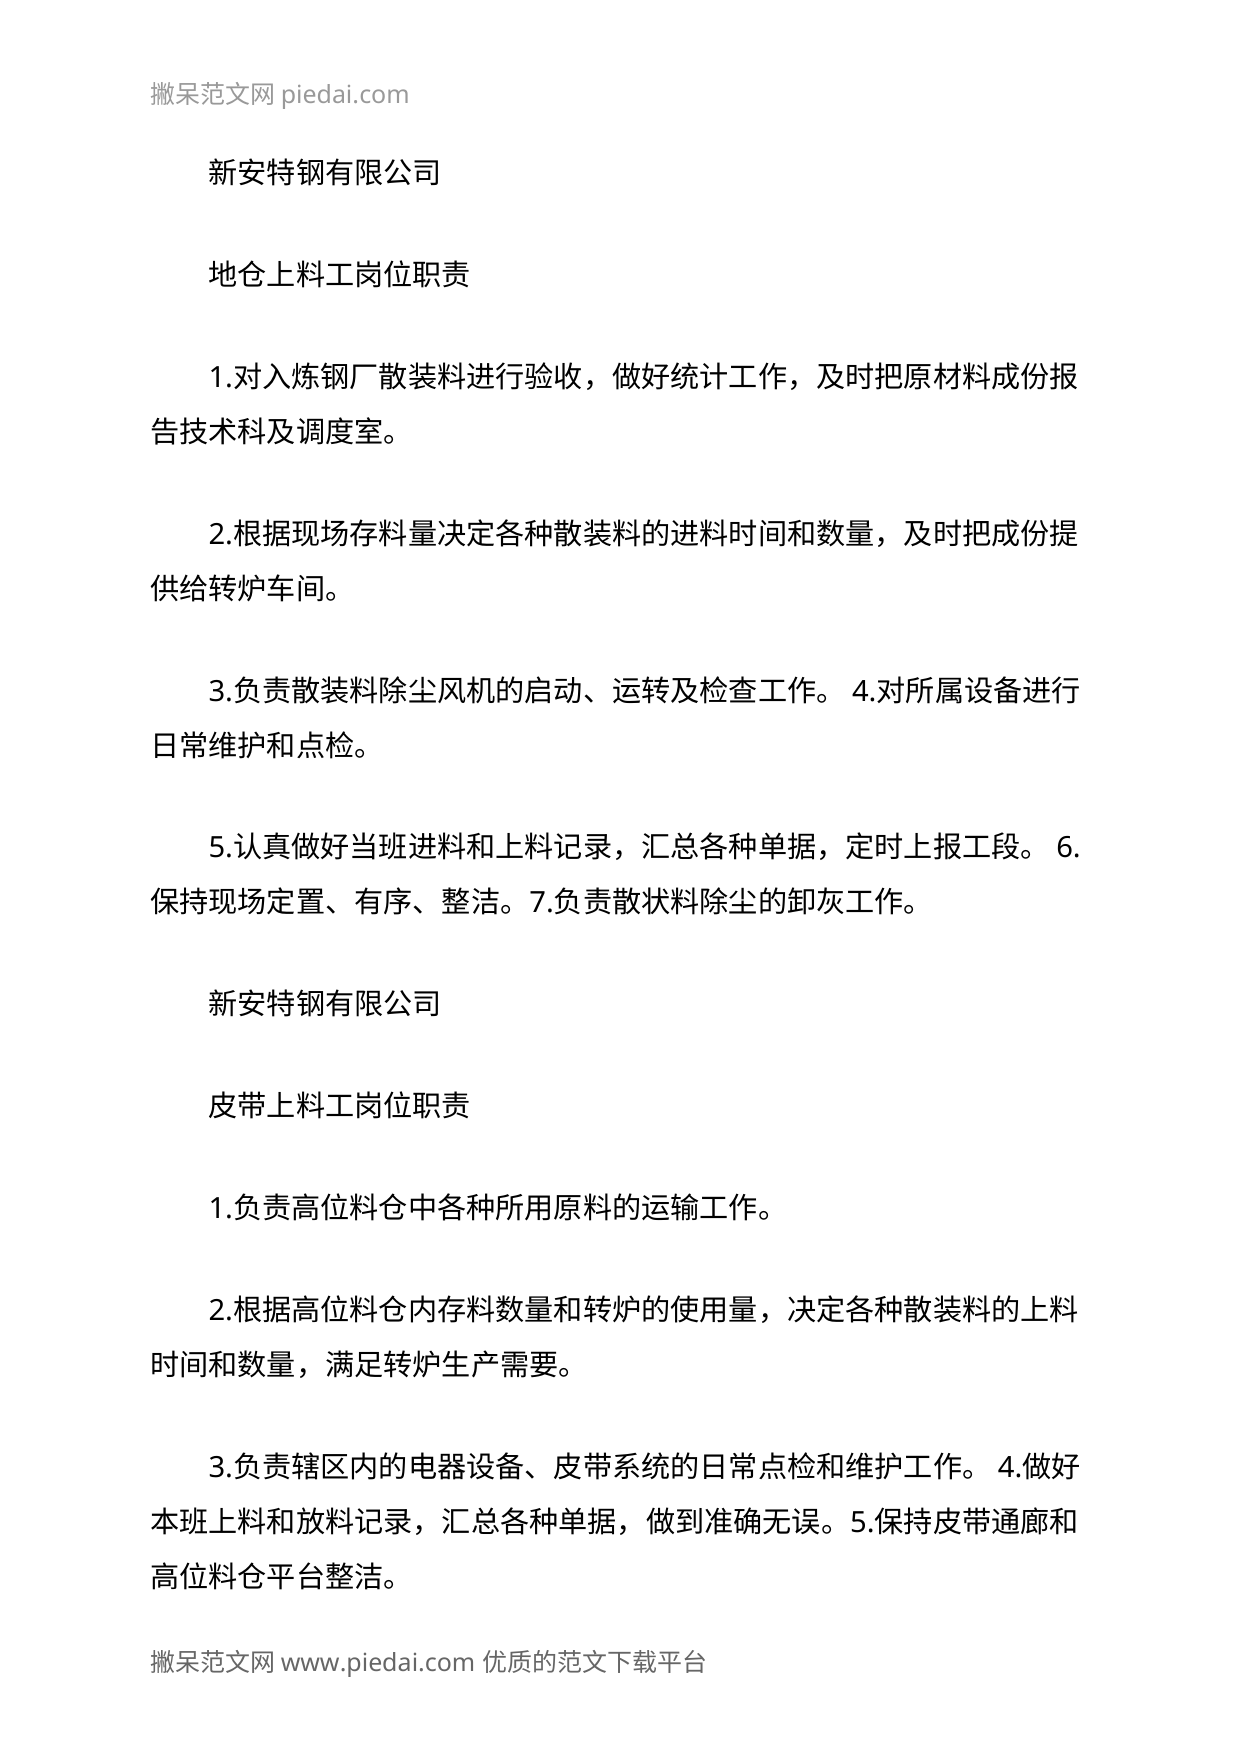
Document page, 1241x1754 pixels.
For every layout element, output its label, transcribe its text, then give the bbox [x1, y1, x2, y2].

text 2.根据高位料仓内存料数量和转炉的使用量，决定各种散装料的上料时间和数量，满足转炉生产需要。 [150, 1286, 1090, 1384]
text 3.负责散装料除尘风机的启动、运转及检查工作。 4.对所属设备进行日常维护和点检。 [150, 667, 1090, 764]
text 皮带上料工岗位职责 [150, 1083, 1090, 1125]
text 新安特钢有限公司 [150, 150, 1090, 192]
text 2.根据现场存料量决定各种散装料的进料时间和数量，及时把成份提供给转炉车间。 [150, 510, 1090, 608]
text 新安特钢有限公司 [150, 981, 1090, 1023]
text 1.负责高位料仓中各种所用原料的运输工作。 [150, 1184, 1090, 1227]
text 3.负责辖区内的电器设备、皮带系统的日常点检和维护工作。 4.做好本班上料和放料记录，汇总各种单据，做到准确无误。5.保持皮带通廊和高位料仓平台整洁。 [150, 1443, 1090, 1595]
text 1.对入炼钢厂散装料进行验收，做好统计工作，及时把原材料成份报告技术科及调度室。 [150, 353, 1090, 451]
text 地仓上料工岗位职责 [150, 252, 1090, 294]
text 5.认真做好当班进料和上料记录，汇总各种单据，定时上报工段。 6.保持现场定置、有序、整洁。7.负责散状料除尘的卸灰工作。 [150, 824, 1090, 921]
